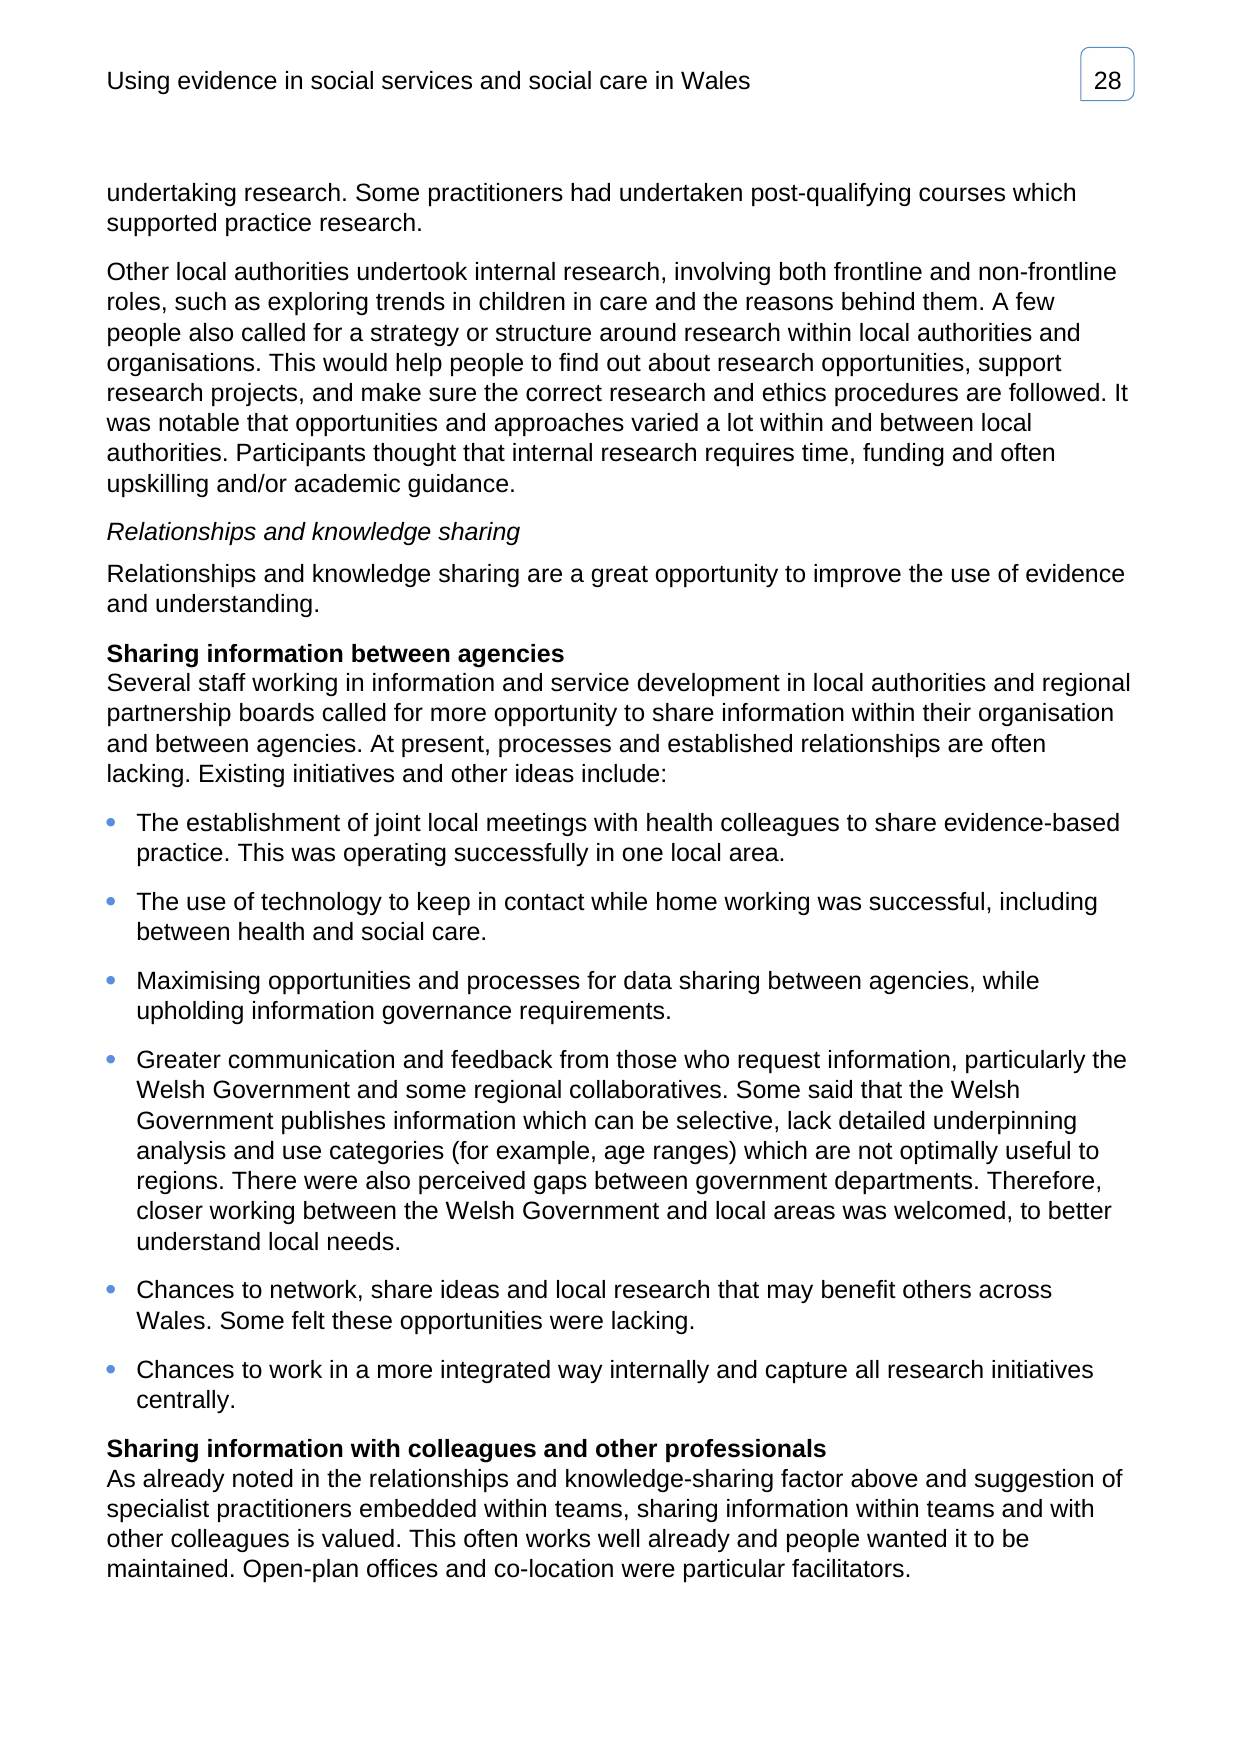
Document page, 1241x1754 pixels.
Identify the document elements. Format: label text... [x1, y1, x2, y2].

text Maximising opportunities and processes for data sharing between agencies, while upholding information governance requirements. [106, 965, 1134, 1026]
text Relationships and knowledge sharing are a great opportunity to improve the use of evidence and understanding. [106, 558, 1134, 619]
text The use of technology to keep in contact while home working was successful, including between health and social care. [106, 886, 1134, 947]
text Greater communication and feedback from those who request information, particularly the Welsh Government and some regional collaboratives. Some said that the Welsh Government publishes information which can be selective, lack detailed underpinning analysis and use categories (for example, age ranges) which are not optimally useful to regions. There were also perceived gaps between government departments. Therefore, closer working between the Welsh Government and local areas was welcomed, to better understand local needs. [106, 1044, 1134, 1256]
subtitle Sharing information with colleagues and other professionals [106, 1434, 1134, 1463]
text As already noted in the relationships and knowledge-sharing factor above and suggestion of specialist practitioners embedded within teams, sharing information within teams and with other colleagues is valued. This often works well already and people wanted it to be maintained. Open-plan offices and co-location were particular facilitators. [106, 1463, 1134, 1584]
text Chances to work in a more integrated way internally and capture all research initiatives centrally. [106, 1354, 1134, 1414]
text Several staff working in information and service development in local authorities and regional partnership boards called for more opportunity to share information within their organisation and between agencies. At present, processes and established relationships are often lacking. Existing initiatives and other ideas include: [106, 667, 1134, 788]
text The establishment of joint local meetings with health colleagues to share evidence-based practice. This was operating successfully in one local area. [106, 807, 1134, 867]
text Chances to network, share ideas and local research that may benefit others across Wales. Some felt these opportunities were lacking. [106, 1275, 1134, 1335]
subtitle Sharing information between agencies [106, 639, 1134, 667]
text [106, 177, 1134, 238]
text Other local authorities undertook internal research, involving both frontline and non-frontline roles, such as exploring trends in children in care and the reasons behind them. A few people also called for a strategy or structure around research within local authorities and organisations. This would help people to find out about research opportunities, support research projects, and make sure the correct research and ethics procedures are followed. It was notable that opportunities and approaches varied a lot within and between local authorities. Participants thought that internal research requires time, funding and often upskilling and/or academic guidance. [106, 256, 1134, 498]
subtitle Relationships and knowledge sharing [106, 517, 1134, 546]
